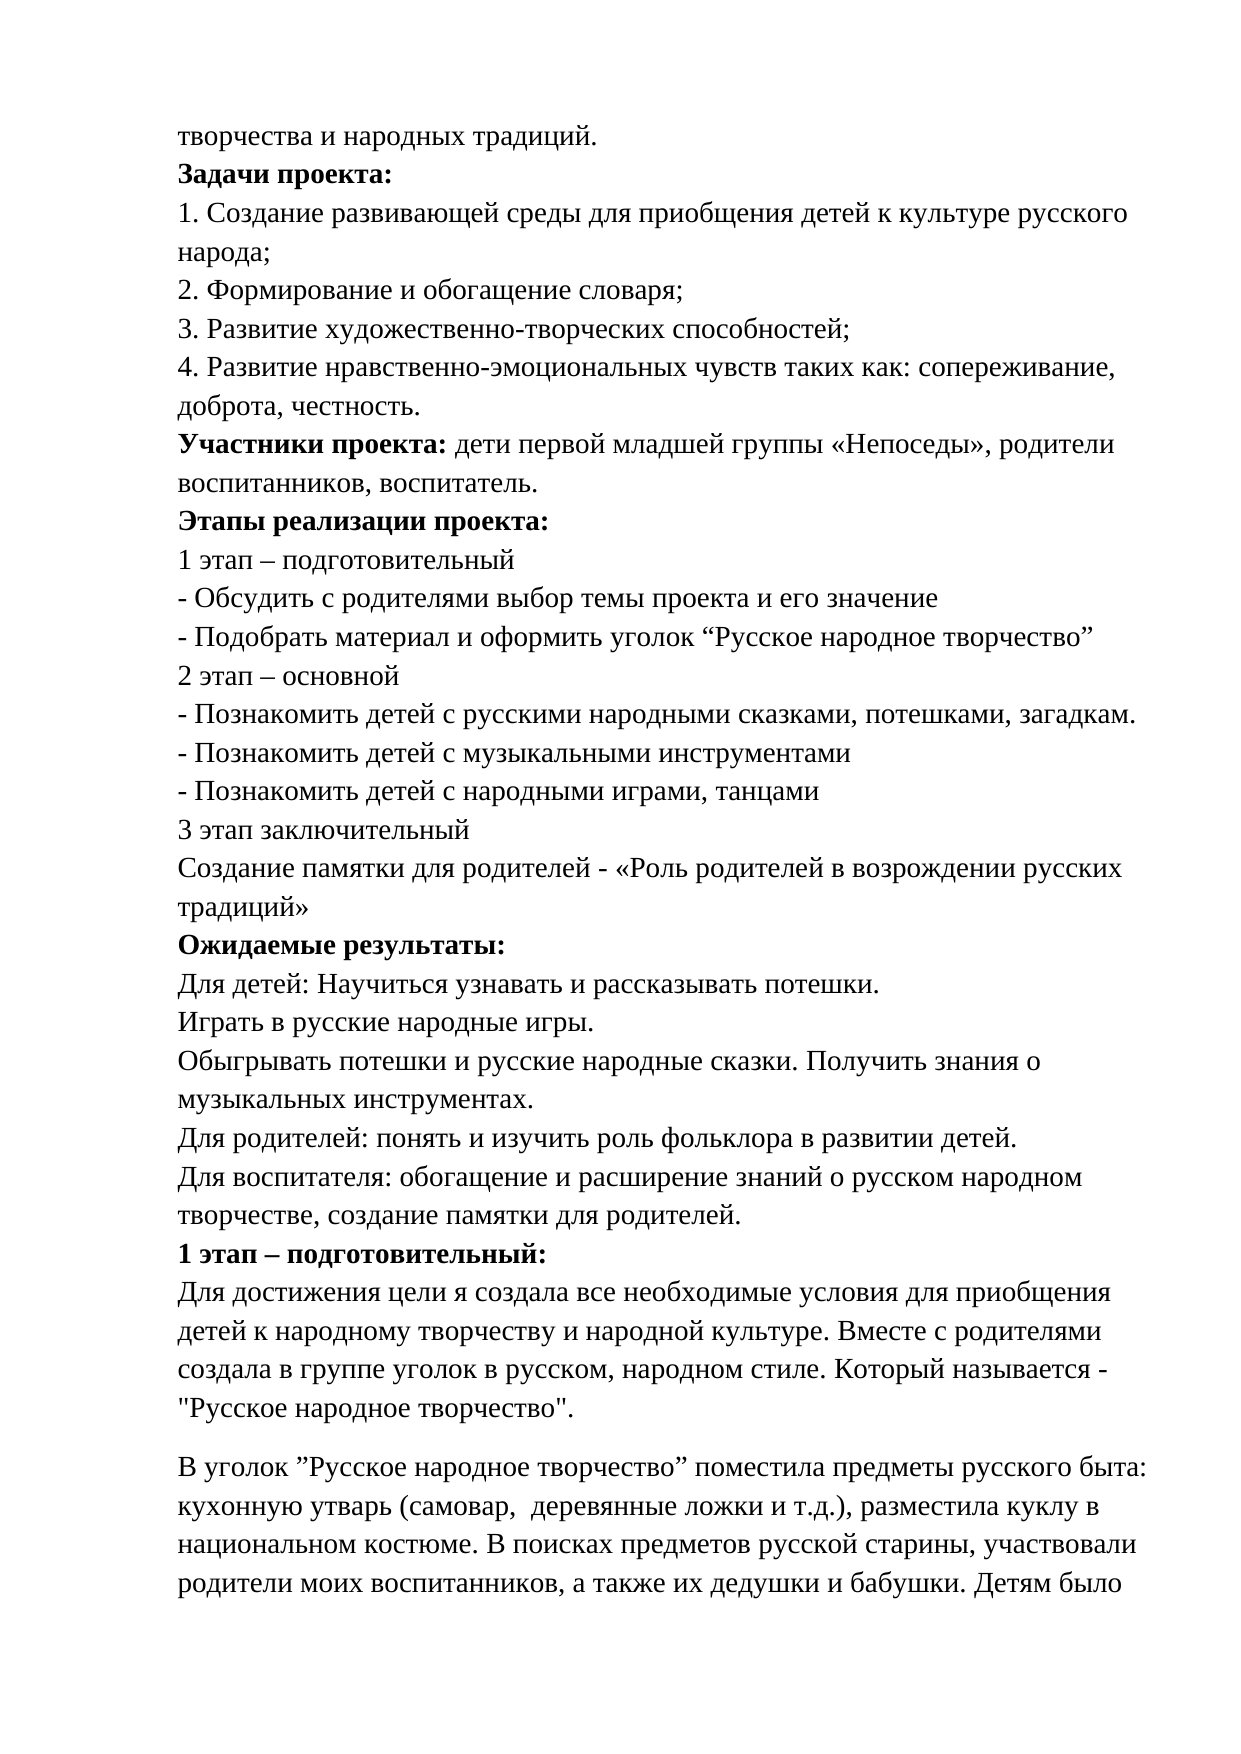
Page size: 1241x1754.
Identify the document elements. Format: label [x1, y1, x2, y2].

text [177, 118, 1152, 1423]
text [177, 1449, 1152, 1598]
